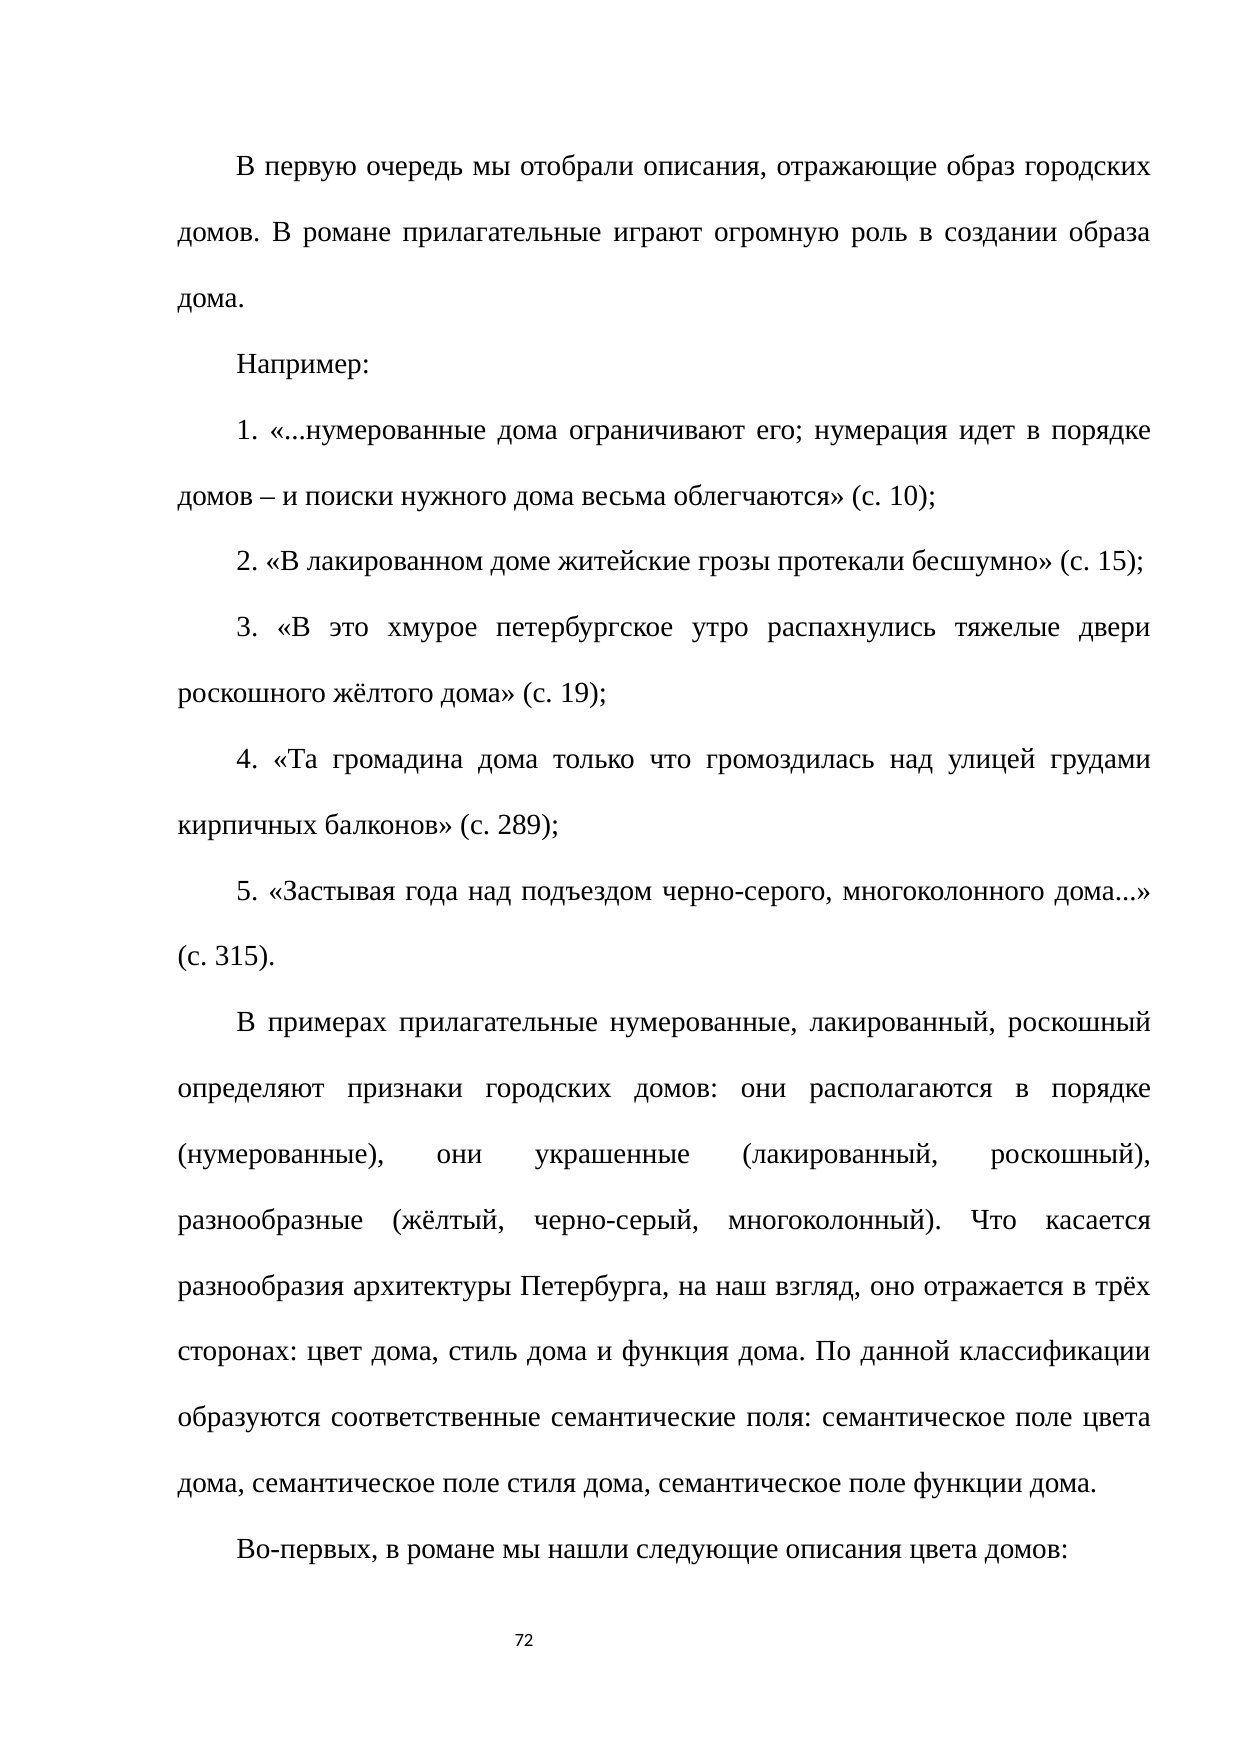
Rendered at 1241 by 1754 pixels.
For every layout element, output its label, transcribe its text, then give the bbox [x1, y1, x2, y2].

text В первую очередь мы отобрали описания, отражающие образ городских домов. В романе прилагательные играют огромную роль в создании образа дома. [177, 132, 1152, 330]
text 1. «...нумерованные дома ограничивают его; нумерация идет в порядке домов – и поиски нужного дома весьма облегчаются» (с. 10); [177, 396, 1152, 527]
text 4. «Та громадина дома только что громоздилась над улицей грудами кирпичных балконов» (с. 289); [177, 725, 1152, 856]
text В примерах прилагательные нумерованные, лакированный, роскошный определяют признаки городских домов: они располагаются в порядке (нумерованные), они украшенные (лакированный, роскошный), разнообразные (жёлтый, черно-серый, многоколонный). Что касается разнообразия архитектуры Петербурга, на наш взгляд, оно отражается в трёх сторонах: цвет дома, стиль дома и функция дома. По данной классификации образуются соответственные семантические поля: семантическое поле цвета дома, семантическое поле стиля дома, семантическое поле функции дома. [177, 988, 1152, 1515]
text 3. «В это хмурое петербургское утро распахнулись тяжелые двери роскошного жёлтого дома» (с. 19); [177, 593, 1152, 725]
text Во-первых, в романе мы нашли следующие описания цвета домов: [177, 1515, 1152, 1581]
text 5. «Застывая года над подъездом черно-серого, многоколонного дома...» (с. 315). [177, 856, 1152, 988]
text Например: [177, 330, 1152, 396]
text 2. «В лакированном доме житейские грозы протекали бесшумно» (с. 15); [177, 527, 1152, 593]
